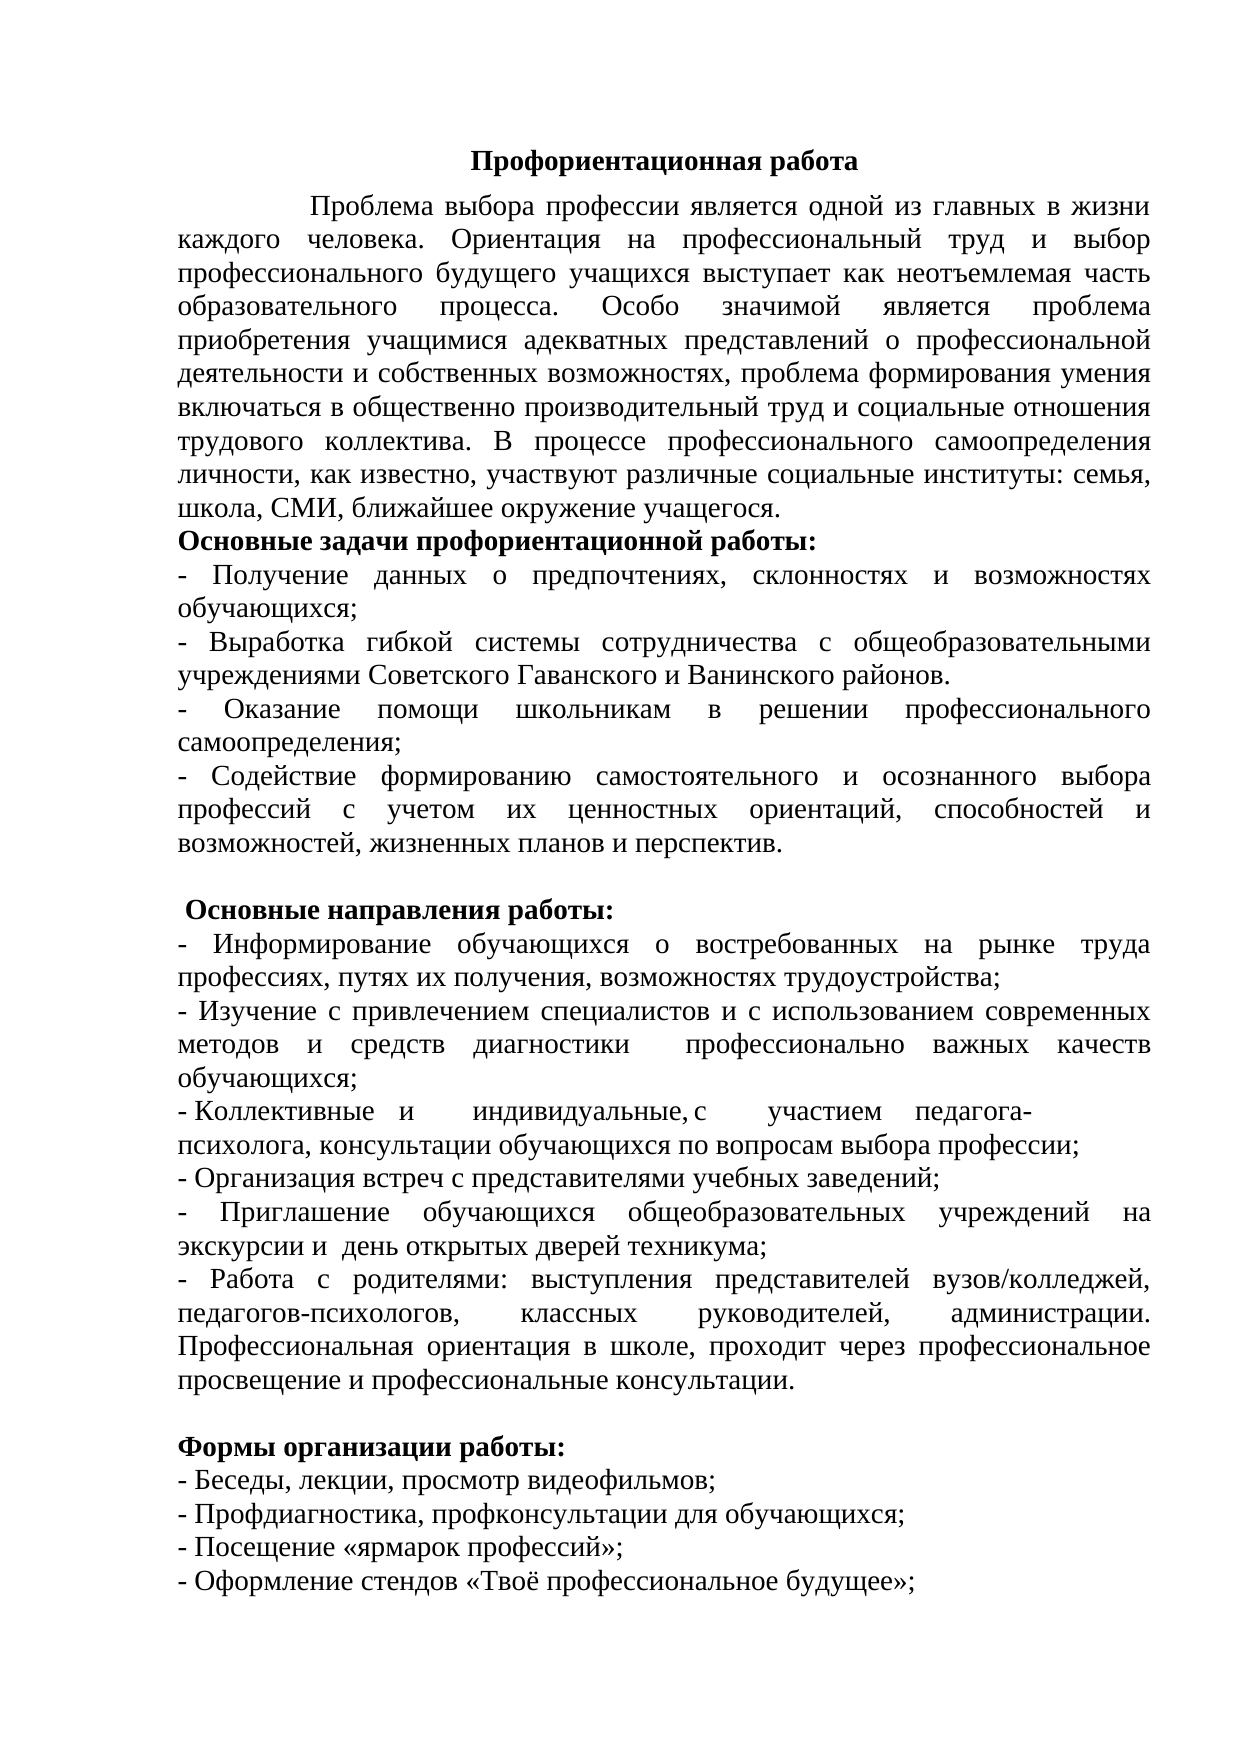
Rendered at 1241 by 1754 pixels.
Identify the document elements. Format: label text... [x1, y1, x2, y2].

text - Профдиагностика, профконсультации для обучающихся; [177, 1496, 1152, 1529]
text Основные задачи профориентационной работы: [177, 523, 1152, 557]
text - Выработка гибкой системы сотрудничества с общеобразовательными учреждениями Советского Гаванского и Ванинского районов. [177, 624, 1152, 691]
text - Посещение «ярмарок профессий»; [177, 1529, 1152, 1563]
text - Оформление стендов «Твоё профессиональное будущее»; [177, 1563, 1152, 1597]
text - Оказание помощи школьникам в решении профессионального самоопределения; [177, 691, 1152, 758]
subtitle Профориентационная работа [177, 143, 1152, 177]
text Формы организации работы: [177, 1429, 1152, 1462]
text - Приглашение обучающихся общеобразовательных учреждений на экскурсии и день открытых дверей техникума; [177, 1194, 1152, 1261]
text - Коллективные и индивидуальные, с участием педагога-психолога, консультации обучающихся по вопросам выбора профессии; [177, 1093, 1152, 1161]
text Проблема выбора профессии является одной из главных в жизни каждого человека. Ориентация на профессиональный труд и выбор профессионального будущего учащихся выступает как неотъемлемая часть образовательного процесса. Особо значимой является проблема приобретения учащимися адекватных представлений о профессиональной деятельности и собственных возможностях, проблема формирования умения включаться в общественно производительный труд и социальные отношения трудового коллектива. В процессе профессионального самоопределения личности, как известно, участвуют различные социальные институты: семья, школа, СМИ, ближайшее окружение учащегося. [177, 188, 1152, 523]
text - Информирование обучающихся о востребованных на рынке труда профессиях, путях их получения, возможностях трудоустройства; [177, 926, 1152, 993]
text - Получение данных о предпочтениях, склонностях и возможностях обучающихся; [177, 557, 1152, 624]
text - Беседы, лекции, просмотр видеофильмов; [177, 1462, 1152, 1496]
text - Работа с родителями: выступления представителей вузов/колледжей, педагогов-психологов, классных руководителей, администрации. Профессиональная ориентация в школе, проходит через профессиональное просвещение и профессиональные консультации. [177, 1261, 1152, 1395]
text - Содействие формированию самостоятельного и осознанного выбора профессий с учетом их ценностных ориентаций, способностей и возможностей, жизненных планов и перспектив. [177, 758, 1152, 859]
text - Организация встреч с представителями учебных заведений; [177, 1161, 1152, 1194]
text - Изучение с привлечением специалистов и с использованием современных методов и средств диагностики профессионально важных качеств обучающихся; [177, 993, 1152, 1093]
text Основные направления работы: [177, 892, 1152, 926]
